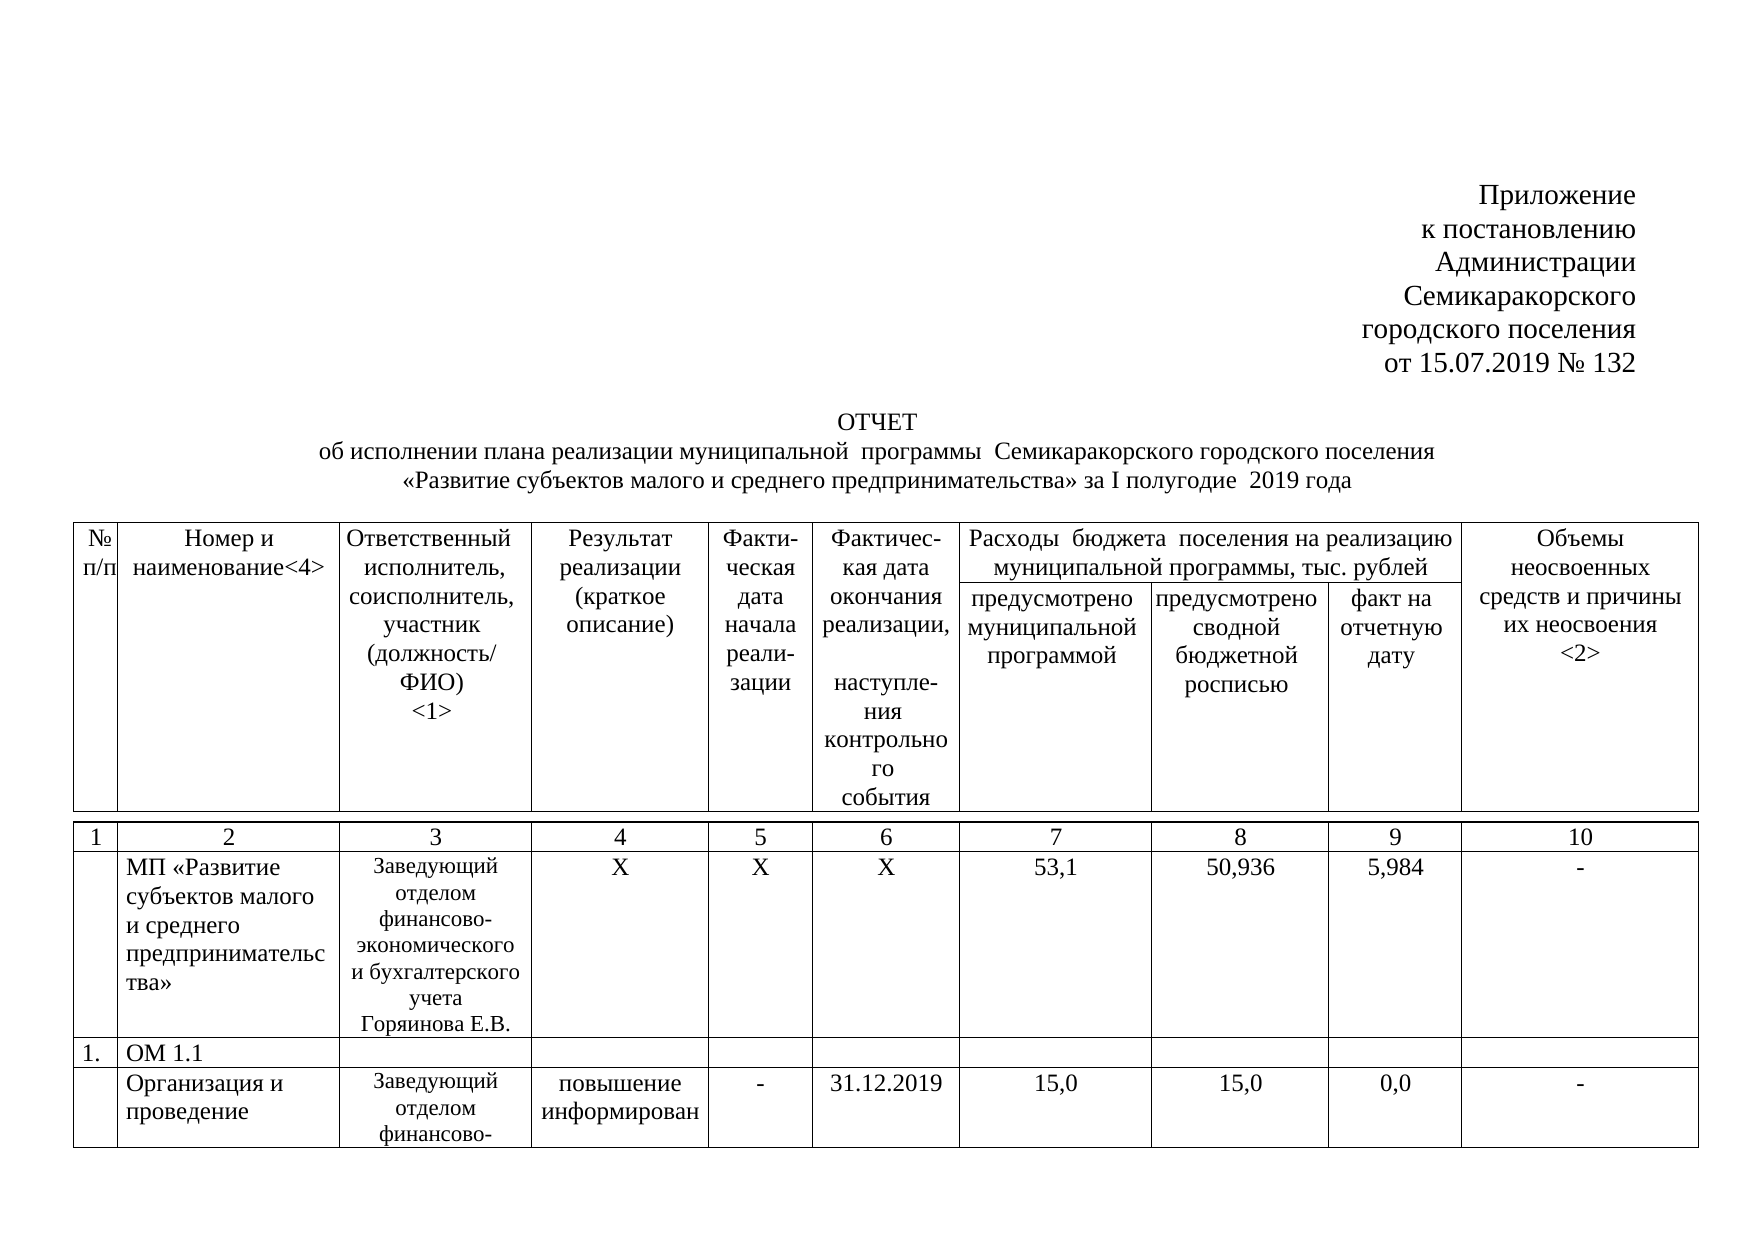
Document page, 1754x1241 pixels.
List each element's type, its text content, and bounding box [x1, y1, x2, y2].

table_cell X [532, 852, 708, 1037]
text «Развитие субъектов малого и среднего предпринимательства» за I полугодие 2019 года [118, 465, 1636, 493]
table_cell - [1462, 1068, 1698, 1147]
table_cell [340, 1038, 531, 1067]
table_cell [960, 1038, 1151, 1067]
table_header 7 [960, 823, 1151, 851]
text Администрации [118, 244, 1636, 278]
text к постановлению [118, 211, 1636, 244]
table_header 2 [118, 823, 339, 851]
table_cell 5,984 [1329, 852, 1461, 1037]
table_cell [1462, 1038, 1698, 1067]
table_cell предусмотрено сводной бюджетной росписью [1152, 583, 1328, 811]
text об исполнении плана реализации муниципальной программы Семикаракорского городского поселения [118, 436, 1636, 465]
table_header 9 [1329, 823, 1461, 851]
table_cell 53,1 [960, 852, 1151, 1037]
table_header 3 [340, 823, 531, 851]
table_header Номер и наименование<4> [118, 523, 339, 811]
table_header 10 [1462, 823, 1698, 851]
table_cell [813, 1038, 959, 1067]
table_cell МП «Развитие субъектов малого и среднего предпринимательства» [118, 852, 339, 1037]
table_cell 15,0 [960, 1068, 1151, 1147]
table_cell [74, 1068, 117, 1147]
table_header Объемы неосвоенных средств и причины их неосвоения <2> [1462, 523, 1698, 811]
table_cell [1329, 1038, 1461, 1067]
table_header № п/п [74, 523, 117, 811]
table_cell - [1462, 852, 1698, 1037]
table_header 6 [813, 823, 959, 851]
table_header Расходы бюджета поселения на реализацию муниципальной программы, тыс. рублей [960, 523, 1461, 582]
text Семикаракорского [118, 278, 1636, 311]
table_cell - [709, 1068, 812, 1147]
text городского поселения [118, 311, 1636, 345]
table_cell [340, 1068, 531, 1147]
table_cell X [709, 852, 812, 1037]
table_header Фактичес- кая дата окончания реализации, наступле- ния контрольного события [813, 523, 959, 811]
table_cell [1152, 1038, 1328, 1067]
table_cell [709, 1038, 812, 1067]
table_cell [532, 1068, 708, 1147]
text от 15.07.2019 № 132 [118, 345, 1636, 378]
table_cell [74, 852, 117, 1037]
text Приложение [118, 177, 1636, 211]
table_cell предусмотрено муниципальной программой [960, 583, 1151, 811]
table_header 4 [532, 823, 708, 851]
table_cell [118, 1068, 339, 1147]
text ОТЧЕТ [118, 407, 1636, 436]
table_header Результат реализации (краткое описание) [532, 523, 708, 811]
table_header 5 [709, 823, 812, 851]
table_cell 0,0 [1329, 1068, 1461, 1147]
table_cell ОМ 1.1 [118, 1038, 339, 1067]
table_cell 50,936 [1152, 852, 1328, 1037]
table_cell 1. [74, 1038, 117, 1067]
table_cell X [813, 852, 959, 1037]
table_cell 15,0 [1152, 1068, 1328, 1147]
table_cell факт на отчетную дату [1329, 583, 1461, 811]
table_header 8 [1152, 823, 1328, 851]
table_header Факти-ческая дата начала реали-зации [709, 523, 812, 811]
table_cell Заведующий отделом финансово-экономического и бухгалтерского учета Горяинова Е.В. [340, 852, 531, 1037]
table_header Ответственный исполнитель, соисполнитель, участник (должность/ ФИО) <1> [340, 523, 531, 811]
table_header 1 [74, 823, 117, 851]
table_cell 31.12.2019 [813, 1068, 959, 1147]
table_cell [532, 1038, 708, 1067]
